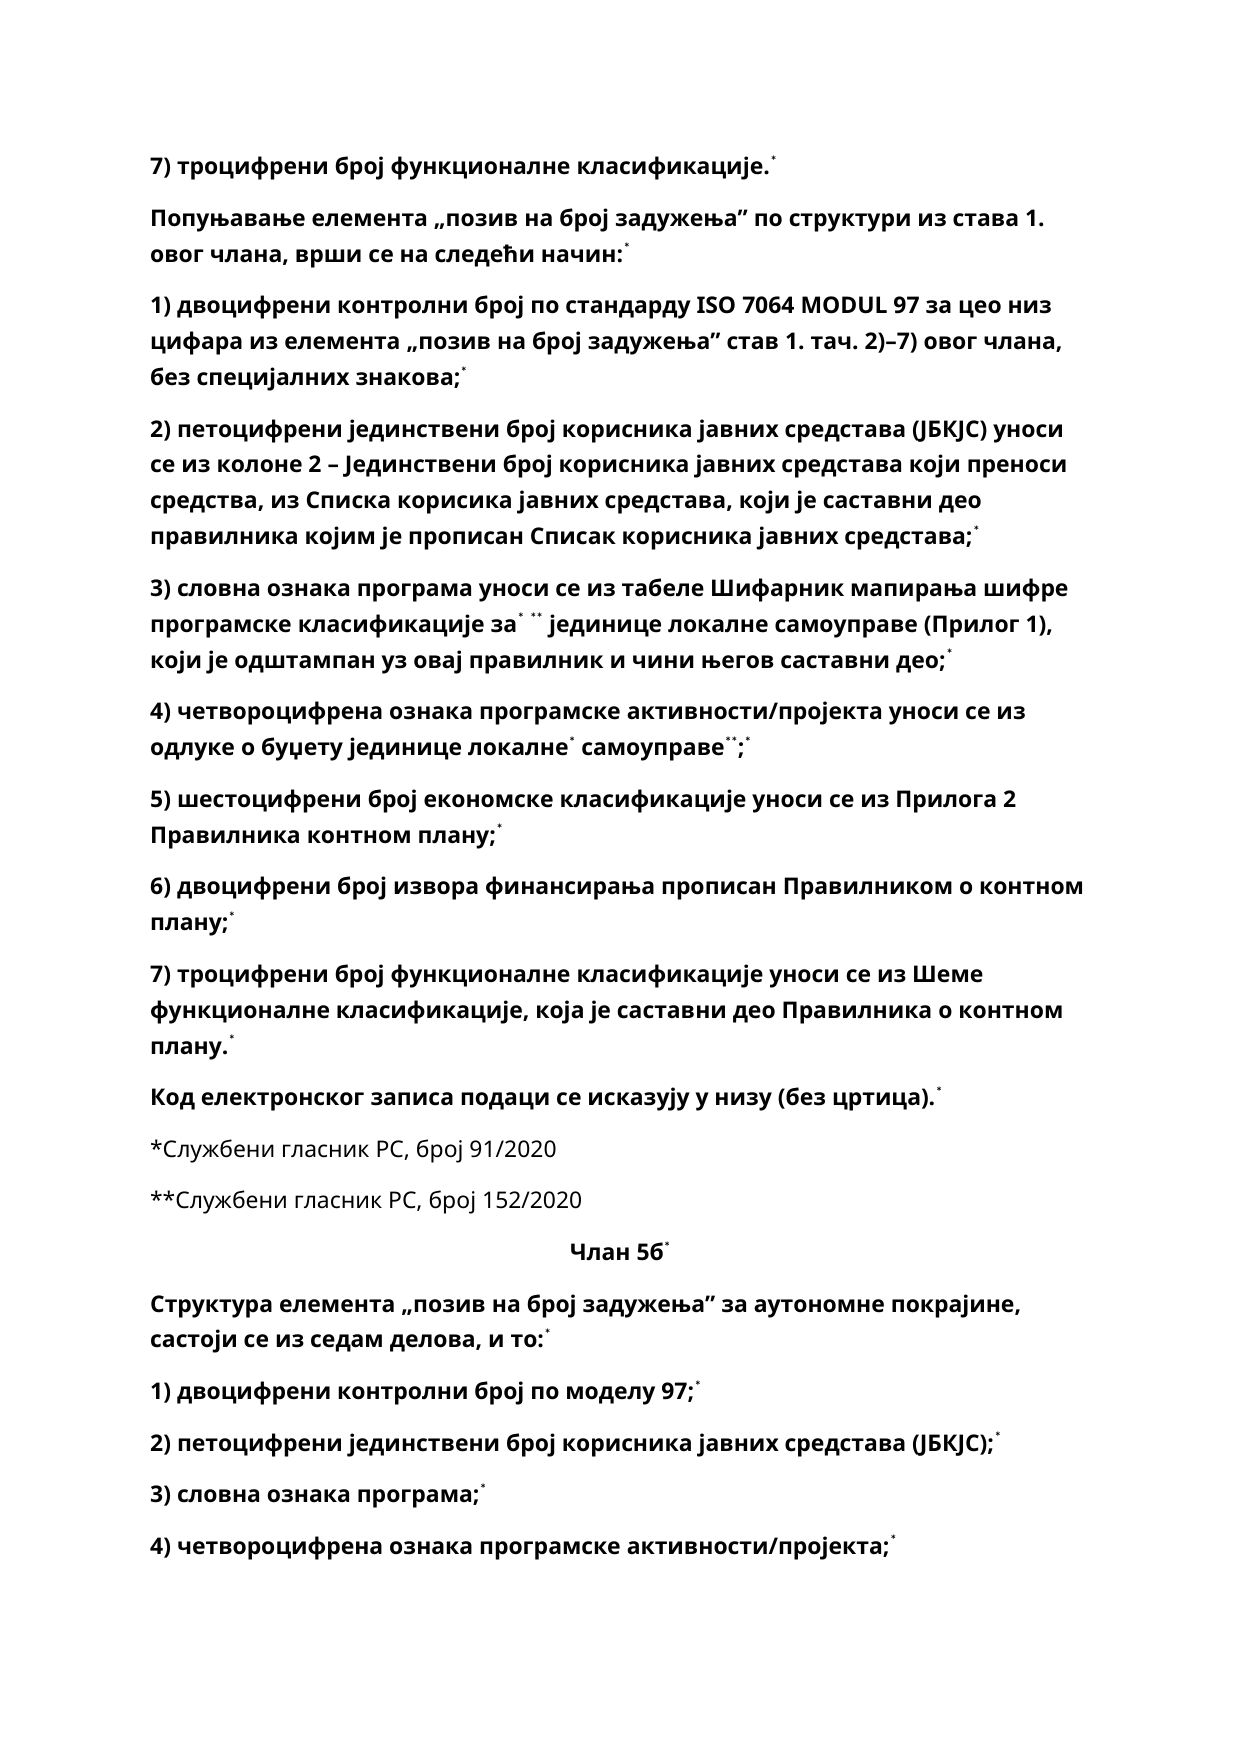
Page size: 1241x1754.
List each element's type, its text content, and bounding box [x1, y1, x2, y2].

text Члан 5б* [150, 1236, 1090, 1267]
text 1) двоцифрени контролни број по стандарду ISO 7064 MODUL 97 за цео низ цифара из елемента „позив на број задужења” став 1. тач. 2)–7) овог члана, без специјалних знакова;* [150, 289, 1090, 392]
text 4) четвороцифрена ознака програмске активности/пројекта уноси се из одлуке о буџету јединице локалне* самоуправе**;* [150, 695, 1090, 762]
text 7) троцифрени број функционалне класификације уноси се из Шеме функционалне класификације, која је саставни део Правилника о контном плану.* [150, 958, 1090, 1061]
text Попуњавање елемента „позив на број задужења” по структури из става 1. овог члана, врши се на следећи начин:* [150, 202, 1090, 269]
text 2) петоцифрени јединствени број корисника јавних средстава (ЈБКЈС) уноси се из колоне 2 – Јединствени број корисника јавних средстава који преноси средства, из Списка корисика јавних средстава, који је саставни део правилника којим је прописан Списак корисника јавних средстава;* [150, 412, 1090, 552]
text 3) словна ознака програма уноси се из табеле Шифарник мапирања шифре програмске класификације за* ** јединице локалне самоуправе (Прилог 1), који је одштампан уз овај правилник и чини његов саставни део;* [150, 572, 1090, 675]
text 7) троцифрени број функционалне класификације.* [150, 150, 1090, 181]
text 4) четвороцифренa ознака програмске активности/пројекта;* [150, 1530, 1090, 1561]
text 5) шестоцифрени број економске класификације уноси се из Прилога 2 Правилника контном плану;* [150, 783, 1090, 850]
text 1) двоцифрени контролни број по моделу 97;* [150, 1375, 1090, 1406]
text Структура елемента „позив на број задужења” за аутономне покрајине, састоји се из седам делова, и то:* [150, 1287, 1090, 1355]
text 2) петоцифрени јединствени број корисника јавних средстава (ЈБКЈС);* [150, 1427, 1090, 1458]
text Код електронског записа подаци се исказују у низу (без цртица).* [150, 1081, 1090, 1112]
text **Службени гласник РС, број 152/2020 [150, 1184, 1090, 1216]
text *Службени гласник РС, број 91/2020 [150, 1133, 1090, 1164]
text 3) словна ознака програма;* [150, 1478, 1090, 1509]
text 6) двоцифрени број извора финансирања прописан Правилником о контном плану;* [150, 870, 1090, 937]
